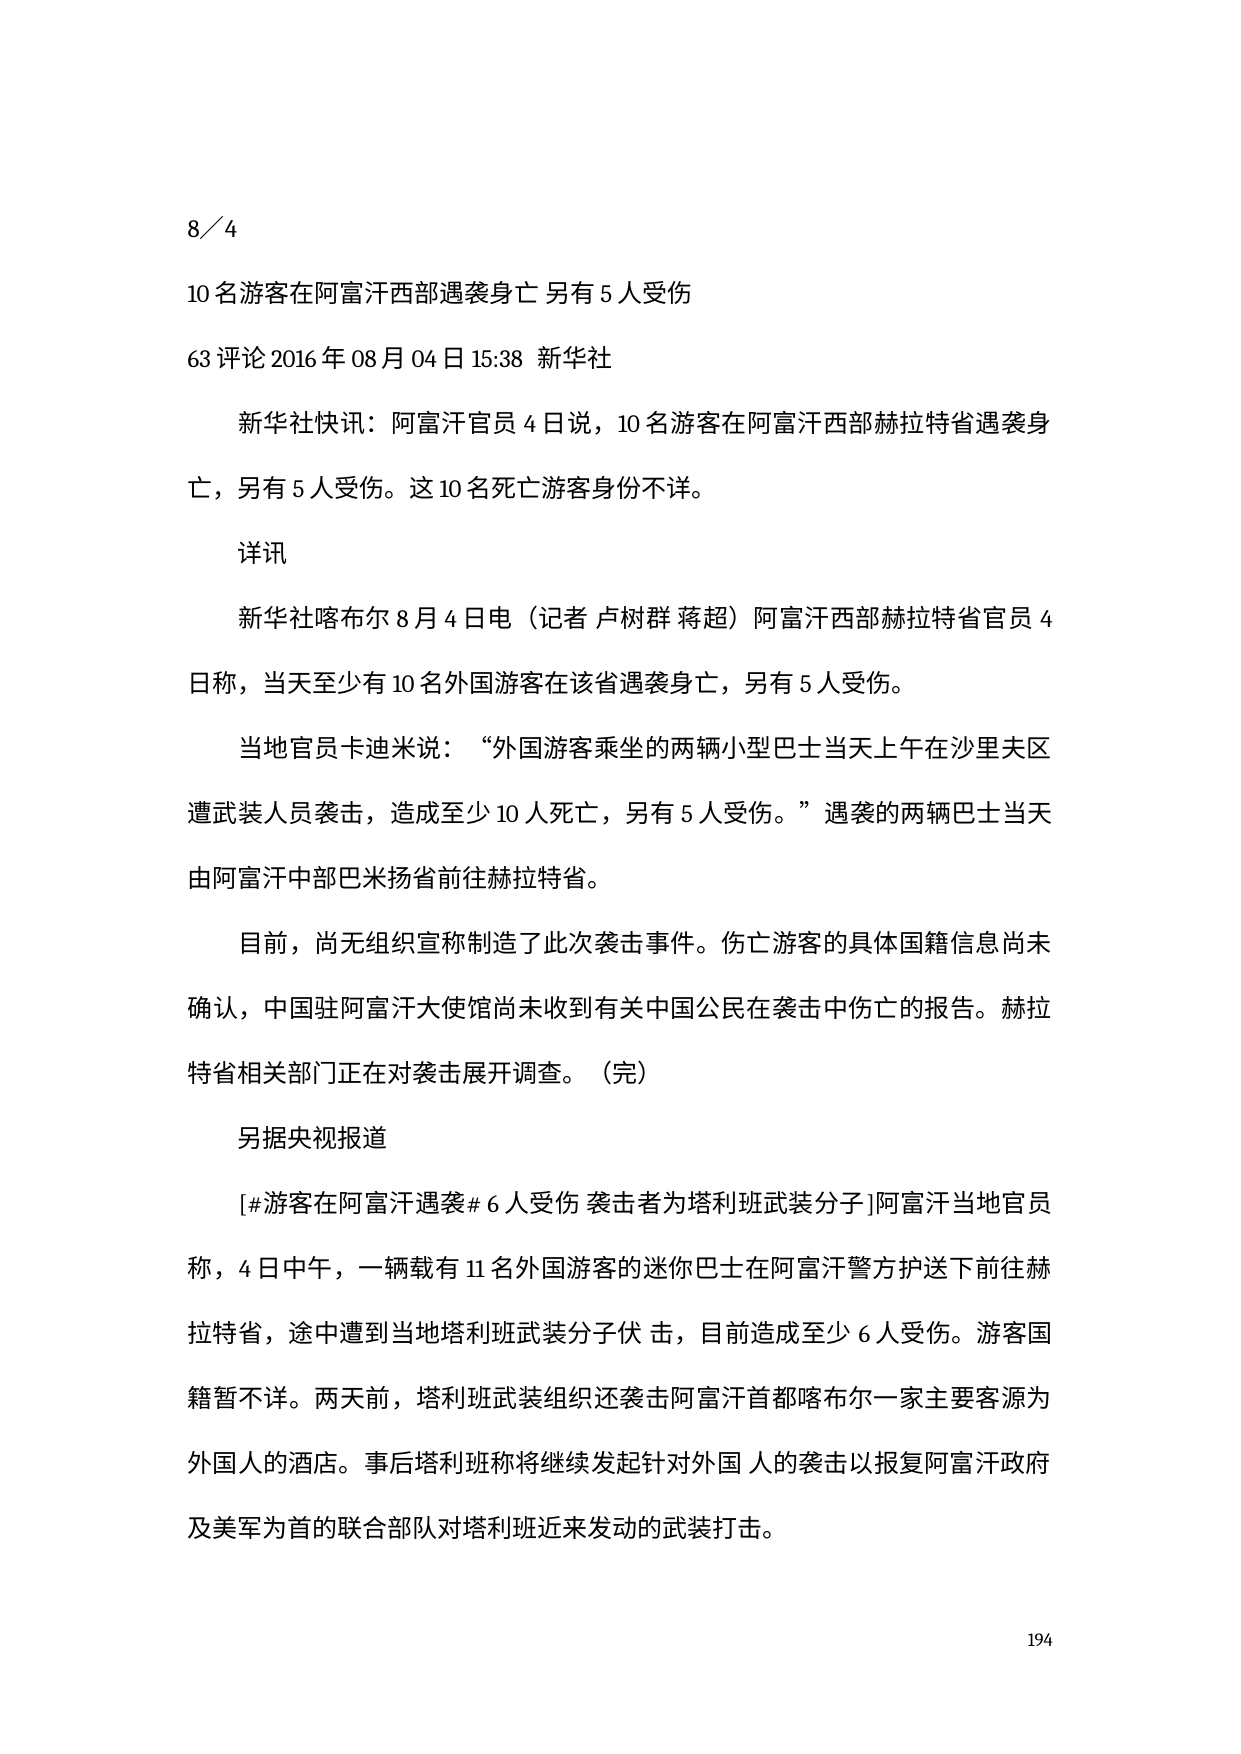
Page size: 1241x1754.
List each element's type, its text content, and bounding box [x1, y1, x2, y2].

text 详讯 [187, 519, 1053, 584]
text 10名游客在阿富汗西部遇袭身亡 另有5人受伤 [187, 259, 1053, 324]
text 8／4 [187, 194, 1053, 259]
text 目前，尚无组织宣称制造了此次袭击事件。伤亡游客的具体国籍信息尚未确认，中国驻阿富汗大使馆尚未收到有关中国公民在袭击中伤亡的报告。赫拉特省相关部门正在对袭击展开调查。（完） [187, 909, 1053, 1104]
text 63评论2016年08月04日15:38 新华社 [187, 324, 1053, 389]
text 新华社快讯：阿富汗官员4日说，10名游客在阿富汗西部赫拉特省遇袭身亡，另有5人受伤。这10名死亡游客身份不详。 [187, 389, 1053, 519]
text 另据央视报道 [187, 1104, 1053, 1169]
text 当地官员卡迪米说：“外国游客乘坐的两辆小型巴士当天上午在沙里夫区遭武装人员袭击，造成至少10人死亡，另有5人受伤。”遇袭的两辆巴士当天由阿富汗中部巴米扬省前往赫拉特省。 [187, 714, 1053, 909]
text 新华社喀布尔8月4日电（记者 卢树群 蒋超）阿富汗西部赫拉特省官员4日称，当天至少有10名外国游客在该省遇袭身亡，另有5人受伤。 [187, 584, 1053, 714]
text [#游客在阿富汗遇袭# 6人受伤 袭击者为塔利班武装分子]阿富汗当地官员称，4日中午，一辆载有11名外国游客的迷你巴士在阿富汗警方护送下前往赫拉特省，途中遭到当地塔利班武装分子伏 击，目前造成至少6人受伤。游客国籍暂不详。两天前，塔利班武装组织还袭击阿富汗首都喀布尔一家主要客源为外国人的酒店。事后塔利班称将继续发起针对外国 人的袭击以报复阿富汗政府及美军为首的联合部队对塔利班近来发动的武装打击。 [187, 1169, 1053, 1559]
